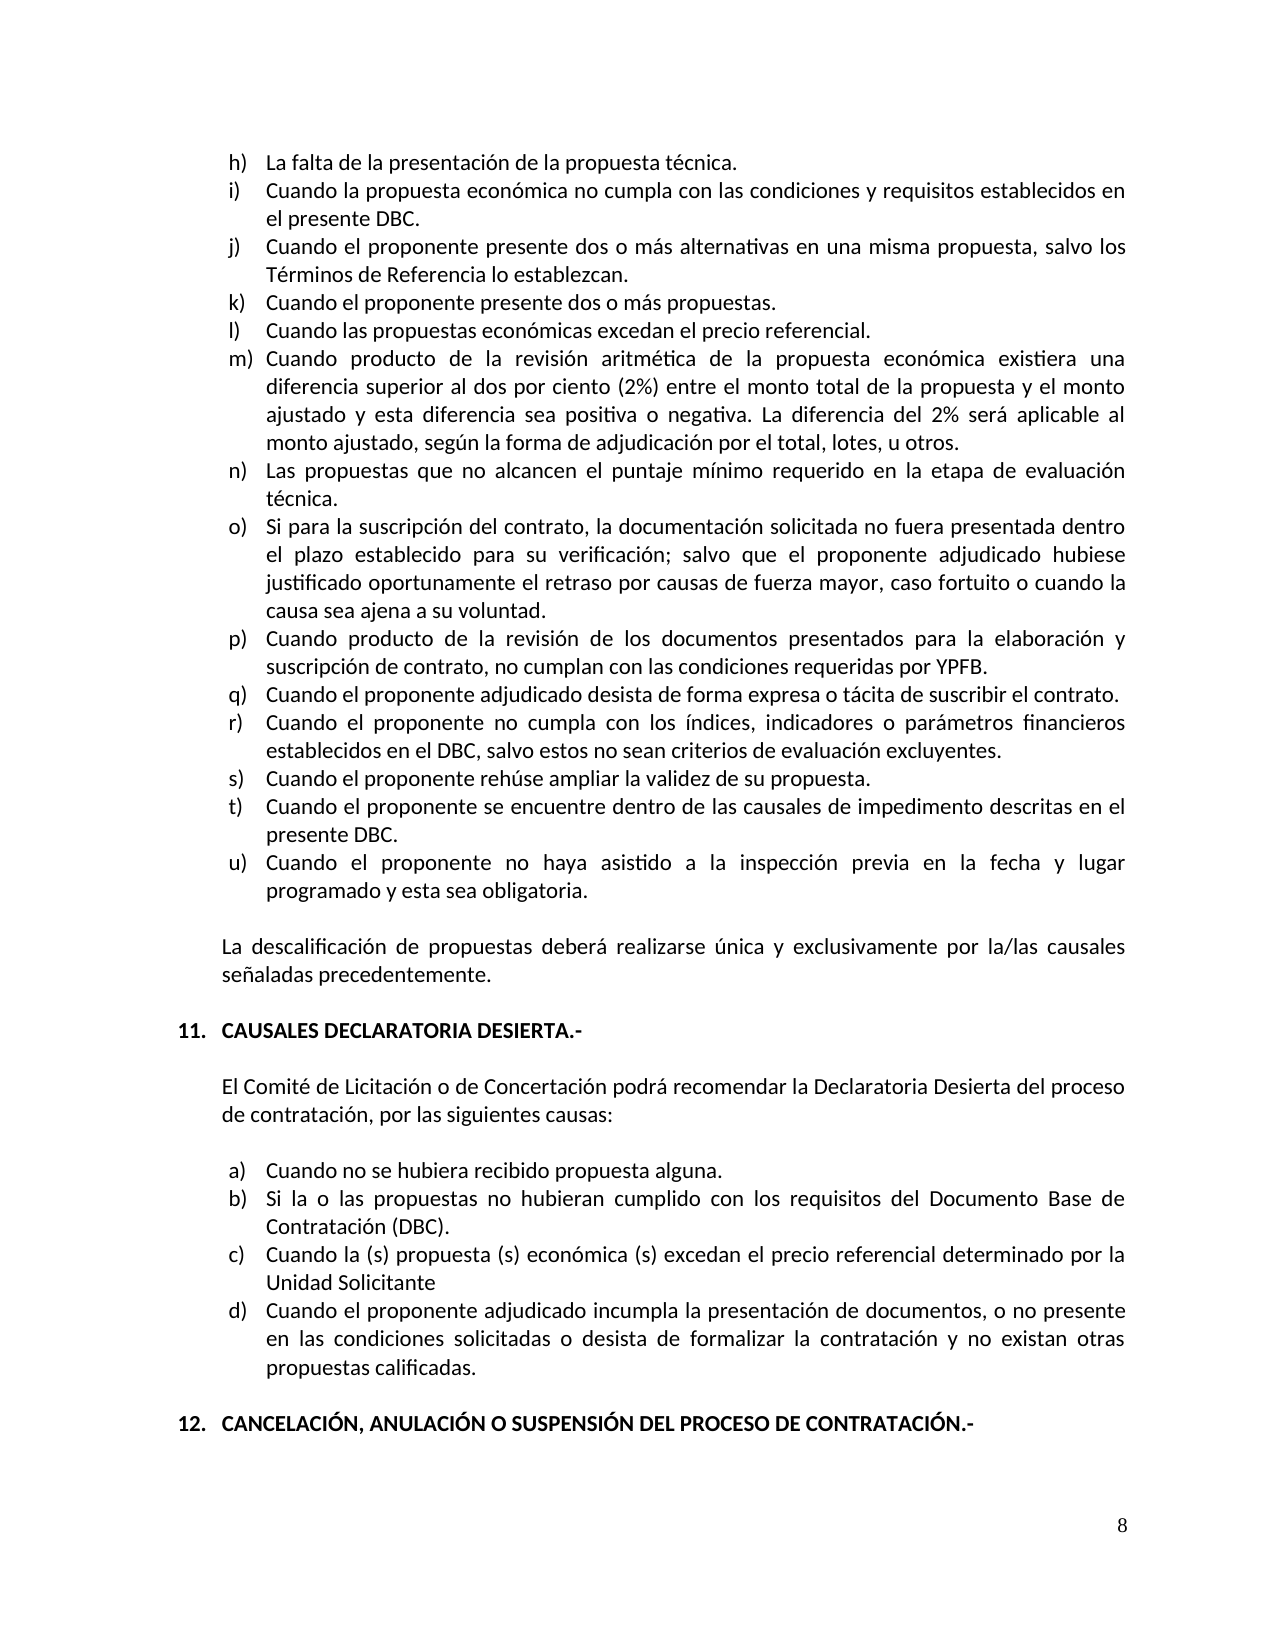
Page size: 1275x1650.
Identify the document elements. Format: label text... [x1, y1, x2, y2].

list Cuando producto de la revisión aritmética de la propuesta económica existiera una diferencia superior al dos por ciento (2%) entre el monto total de la propuesta y el monto ajustado y esta diferencia sea positiva o negativa. La diferencia del 2% será aplicable al monto ajustado, según la forma de adjudicación por el total, lotes, u otros. [228, 344, 1127, 456]
text La descalificación de propuestas deberá realizarse única y exclusivamente por la/las causales señaladas precedentemente. [222, 932, 1127, 988]
list Cuando el proponente no haya asistido a la inspección previa en la fecha y lugar programado y esta sea obligatoria. [228, 848, 1127, 904]
list Cuando el proponente rehúse ampliar la validez de su propuesta. [228, 764, 1127, 792]
list Cuando el proponente adjudicado desista de forma expresa o tácita de suscribir el contrato. [228, 680, 1127, 708]
list Cuando el proponente presente dos o más alternativas en una misma propuesta, salvo los Términos de Referencia lo establezcan. [228, 232, 1127, 288]
list Cuando el proponente adjudicado incumpla la presentación de documentos, o no presente en las condiciones solicitadas o desista de formalizar la contratación y no existan otras propuestas calificadas. [228, 1297, 1127, 1381]
list Cuando las propuestas económicas excedan el precio referencial. [228, 316, 1127, 344]
list Cuando el proponente no cumpla con los índices, indicadores o parámetros financieros establecidos en el DBC, salvo estos no sean criterios de evaluación excluyentes. [228, 708, 1127, 764]
list Cuando no se hubiera recibido propuesta alguna. [228, 1156, 1127, 1184]
text El Comité de Licitación o de Concertación podrá recomendar la Declaratoria Desierta del proceso de contratación, por las siguientes causas: [222, 1072, 1127, 1128]
list Cuando la (s) propuesta (s) económica (s) excedan el precio referencial determinado por la Unidad Solicitante [228, 1241, 1127, 1297]
list CAUSALES DECLARATORIA DESIERTA.- [177, 1016, 1127, 1044]
list Las propuestas que no alcancen el puntaje mínimo requerido en la etapa de evaluación técnica. [228, 456, 1127, 512]
list Cuando el proponente se encuentre dentro de las causales de impedimento descritas en el presente DBC. [228, 792, 1127, 848]
list Cuando el proponente presente dos o más propuestas. [228, 288, 1127, 316]
list Cuando producto de la revisión de los documentos presentados para la elaboración y suscripción de contrato, no cumplan con las condiciones requeridas por YPFB. [228, 624, 1127, 680]
list CANCELACIÓN, ANULACIÓN O SUSPENSIÓN DEL PROCESO DE CONTRATACIÓN.- [177, 1409, 1127, 1437]
list Cuando la propuesta económica no cumpla con las condiciones y requisitos establecidos en el presente DBC. [228, 176, 1127, 232]
list Si para la suscripción del contrato, la documentación solicitada no fuera presentada dentro el plazo establecido para su verificación; salvo que el proponente adjudicado hubiese justificado oportunamente el retraso por causas de fuerza mayor, caso fortuito o cuando la causa sea ajena a su voluntad. [228, 512, 1127, 624]
list Si la o las propuestas no hubieran cumplido con los requisitos del Documento Base de Contratación (DBC). [228, 1184, 1127, 1241]
list La falta de la presentación de la propuesta técnica. [228, 148, 1127, 176]
